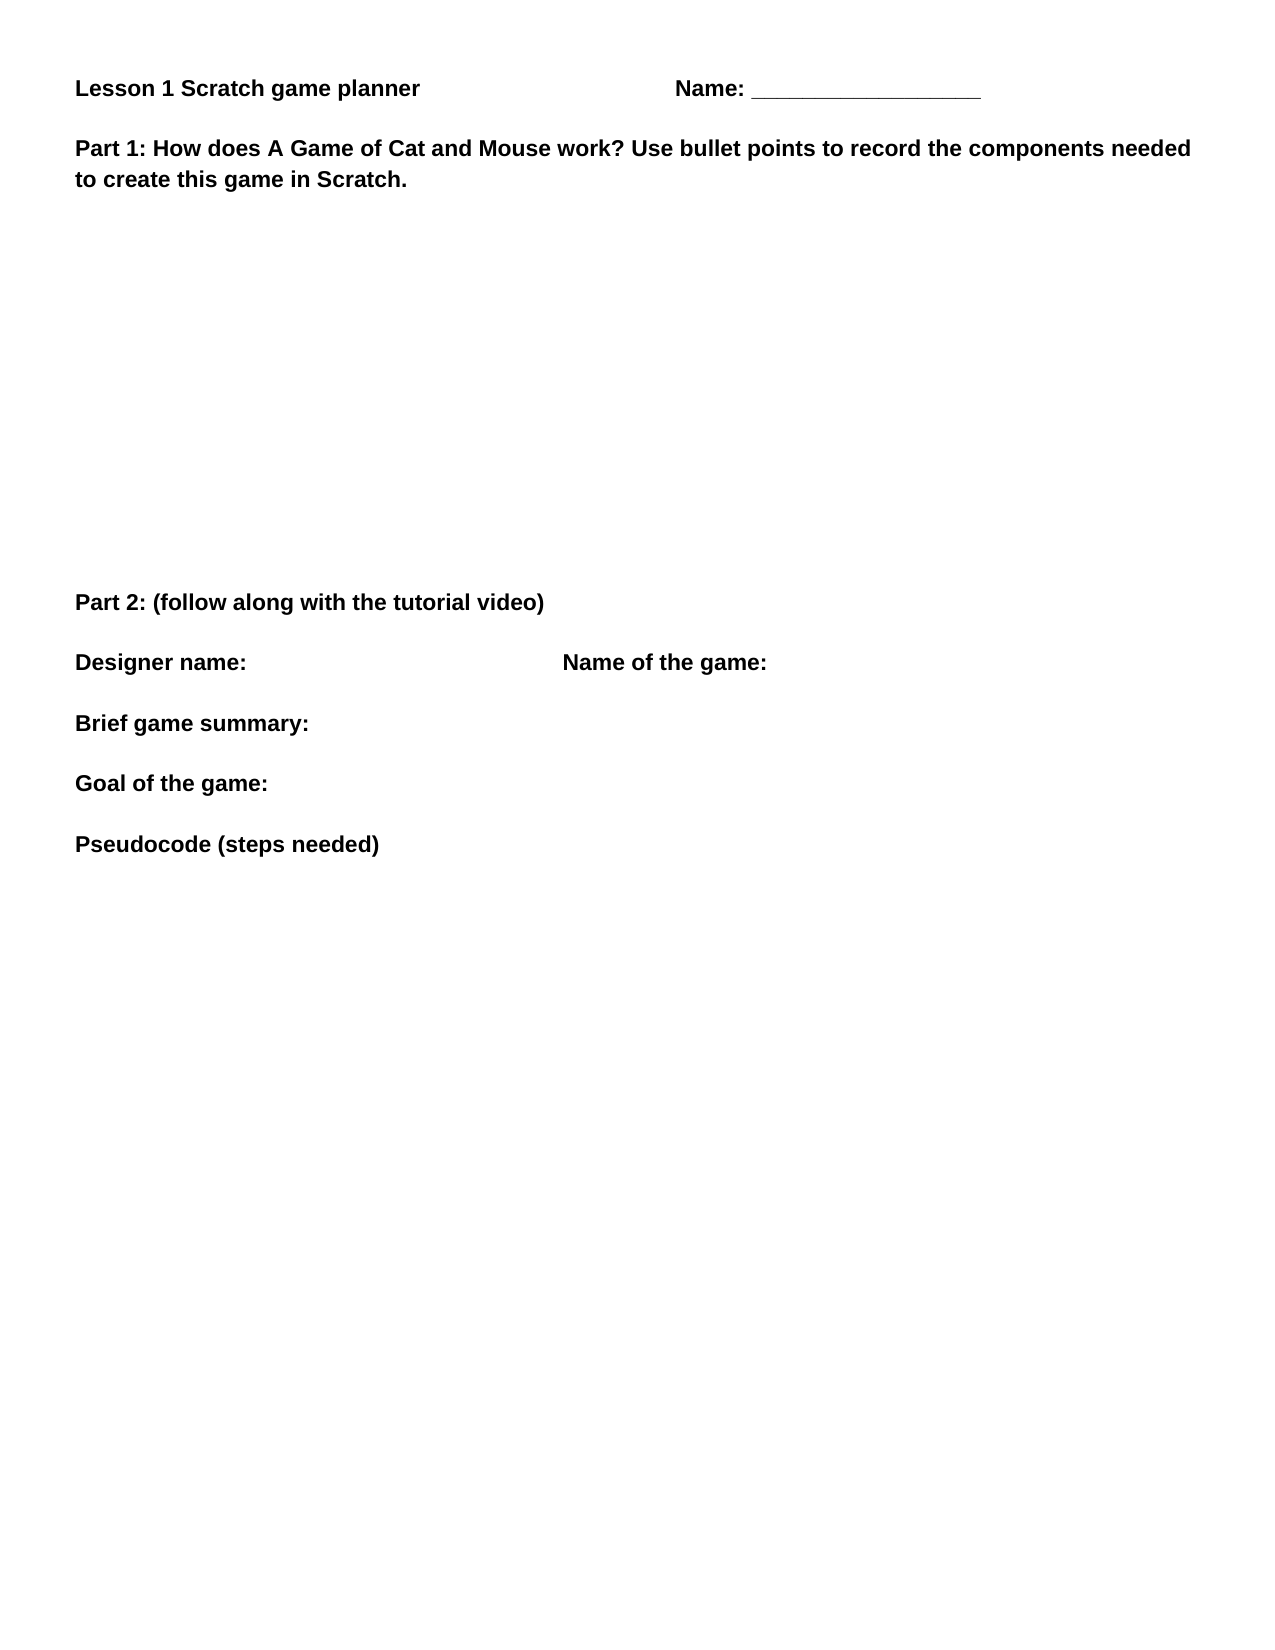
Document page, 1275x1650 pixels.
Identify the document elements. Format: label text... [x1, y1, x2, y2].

text Designer name: Name of the game: [75, 649, 1200, 675]
text Pseudocode (steps needed) [75, 831, 1200, 857]
text Part 2: (follow along with the tutorial video) [75, 588, 1200, 615]
text Goal of the game: [75, 770, 1200, 797]
text Lesson 1 Scratch game planner Name: __________________ [75, 75, 1200, 101]
text Part 1: How does A Game of Cat and Mouse work? Use bullet points to record the components needed to create this game in Scratch. [75, 135, 1200, 192]
text Brief game summary: [75, 710, 1200, 736]
